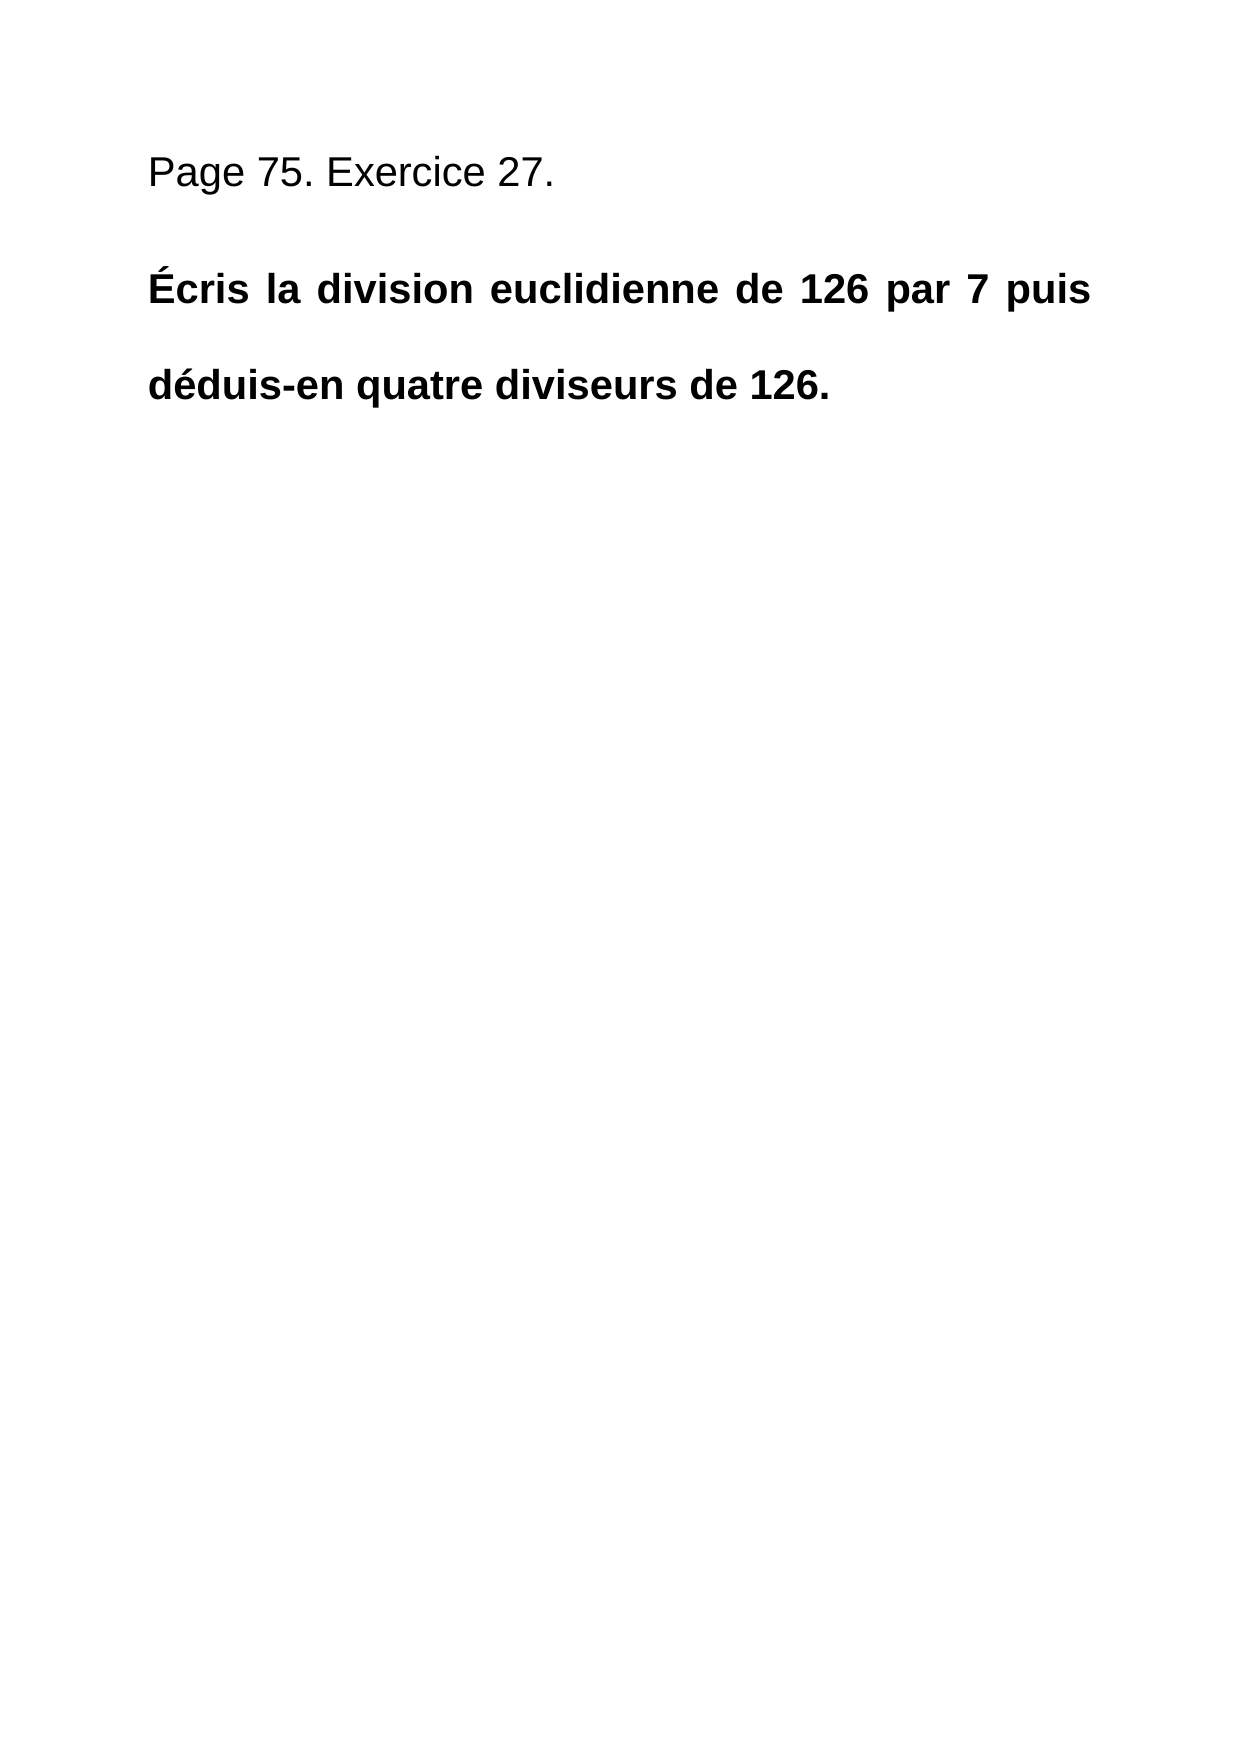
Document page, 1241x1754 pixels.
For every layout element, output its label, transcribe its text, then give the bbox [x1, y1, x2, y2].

text Page 75. Exercice 27. [148, 148, 1093, 196]
text Écris la division euclidienne de 126 par 7 puis déduis-en quatre diviseurs de 126. [148, 264, 1093, 408]
